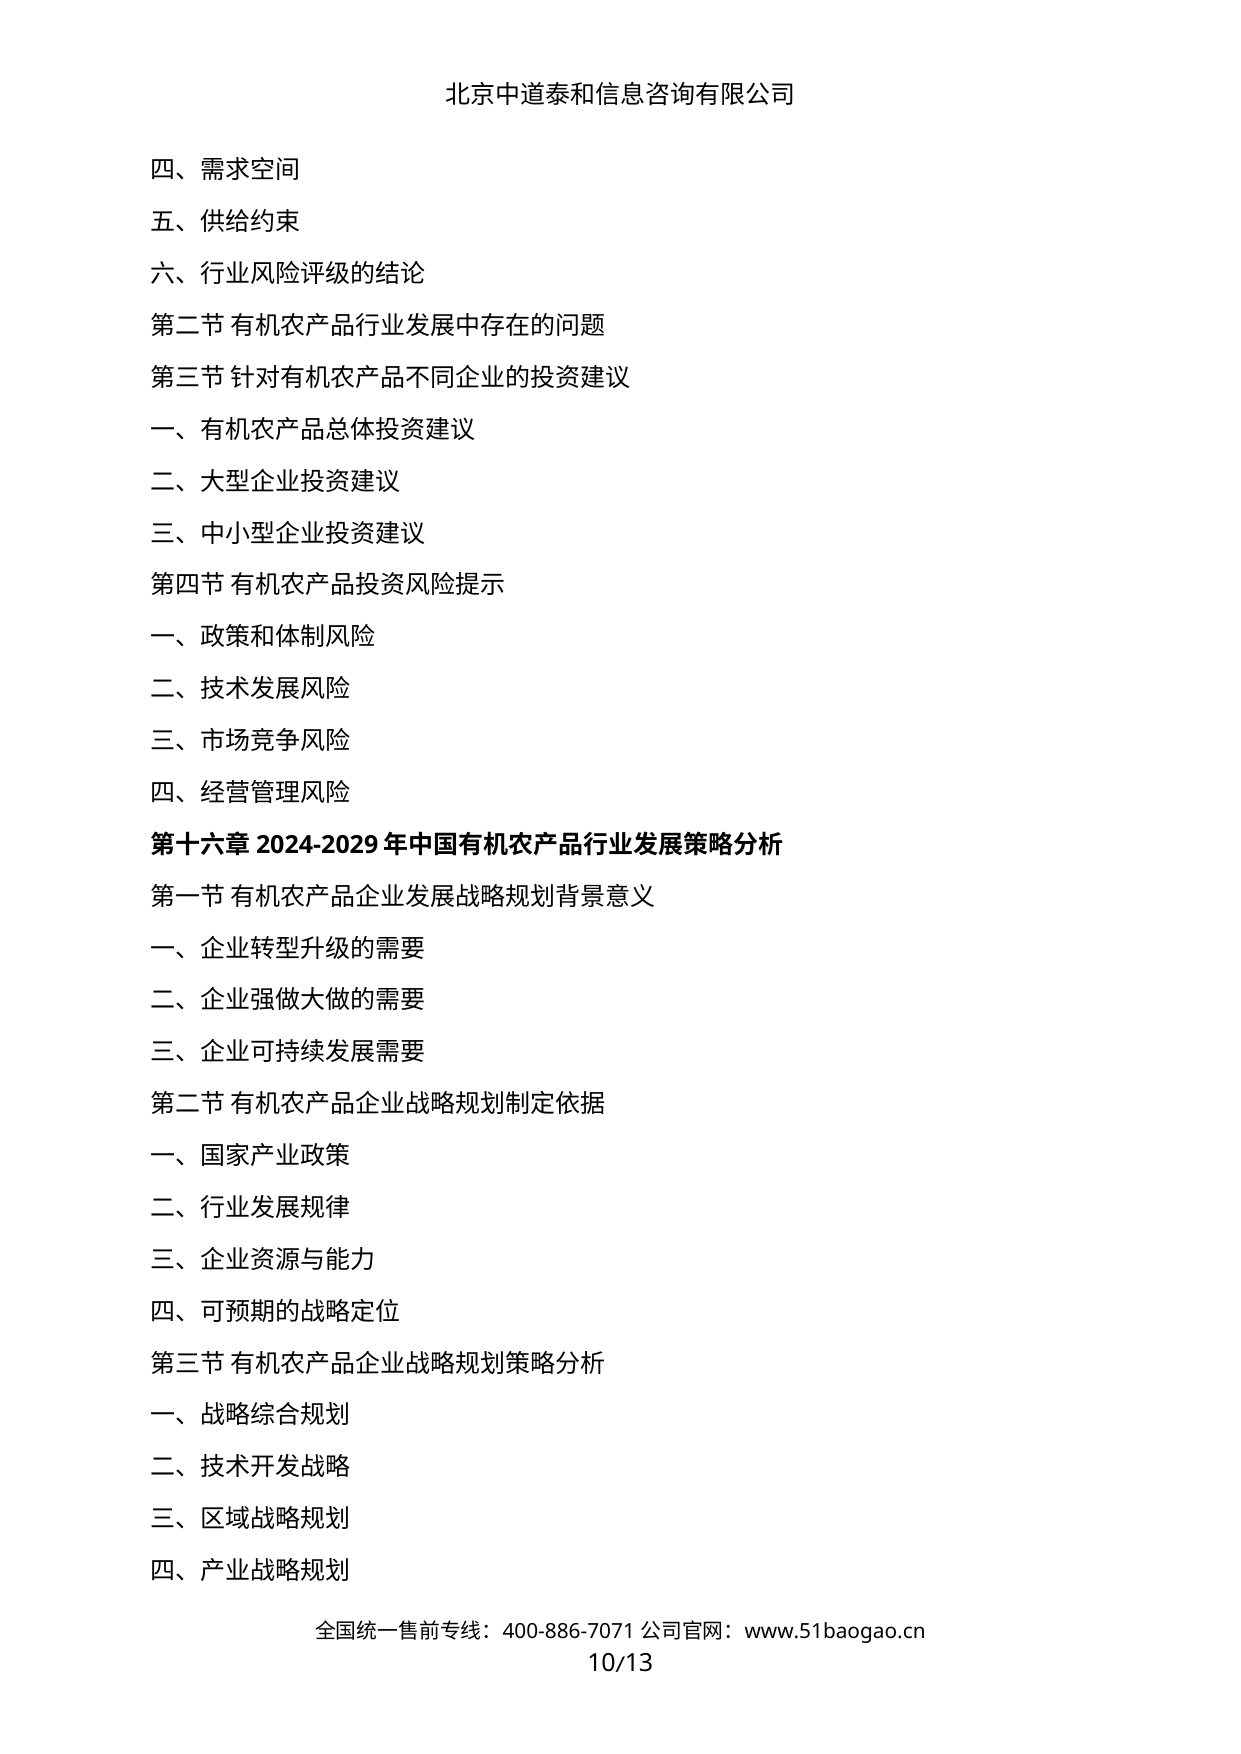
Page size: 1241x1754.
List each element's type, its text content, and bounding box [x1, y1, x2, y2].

text 二、行业发展规律 [150, 1187, 1090, 1224]
text 四、可预期的战略定位 [150, 1291, 1090, 1327]
text 三、企业可持续发展需要 [150, 1032, 1090, 1068]
text 第二节 有机农产品企业战略规划制定依据 [150, 1084, 1090, 1120]
text 三、区域战略规划 [150, 1499, 1090, 1535]
text 二、大型企业投资建议 [150, 461, 1090, 497]
text 第一节 有机农产品企业发展战略规划背景意义 [150, 876, 1090, 912]
text 四、需求空间 [150, 150, 1090, 186]
text 第四节 有机农产品投资风险提示 [150, 565, 1090, 601]
text 四、经营管理风险 [150, 772, 1090, 809]
text 第三节 有机农产品企业战略规划策略分析 [150, 1343, 1090, 1379]
text 四、产业战略规划 [150, 1551, 1090, 1587]
text 一、战略综合规划 [150, 1395, 1090, 1431]
text 一、企业转型升级的需要 [150, 928, 1090, 964]
text 第三节 针对有机农产品不同企业的投资建议 [150, 357, 1090, 394]
text 第二节 有机农产品行业发展中存在的问题 [150, 306, 1090, 342]
text 六、行业风险评级的结论 [150, 254, 1090, 290]
text 三、企业资源与能力 [150, 1239, 1090, 1276]
text 二、企业强做大做的需要 [150, 980, 1090, 1016]
text 三、中小型企业投资建议 [150, 513, 1090, 549]
text 五、供给约束 [150, 202, 1090, 238]
text 三、市场竞争风险 [150, 721, 1090, 757]
text 一、国家产业政策 [150, 1136, 1090, 1172]
text 一、有机农产品总体投资建议 [150, 409, 1090, 446]
text 二、技术发展风险 [150, 669, 1090, 705]
text 第十六章 2024-2029年中国有机农产品行业发展策略分析 [150, 824, 1090, 861]
text 二、技术开发战略 [150, 1447, 1090, 1483]
text 一、政策和体制风险 [150, 617, 1090, 653]
